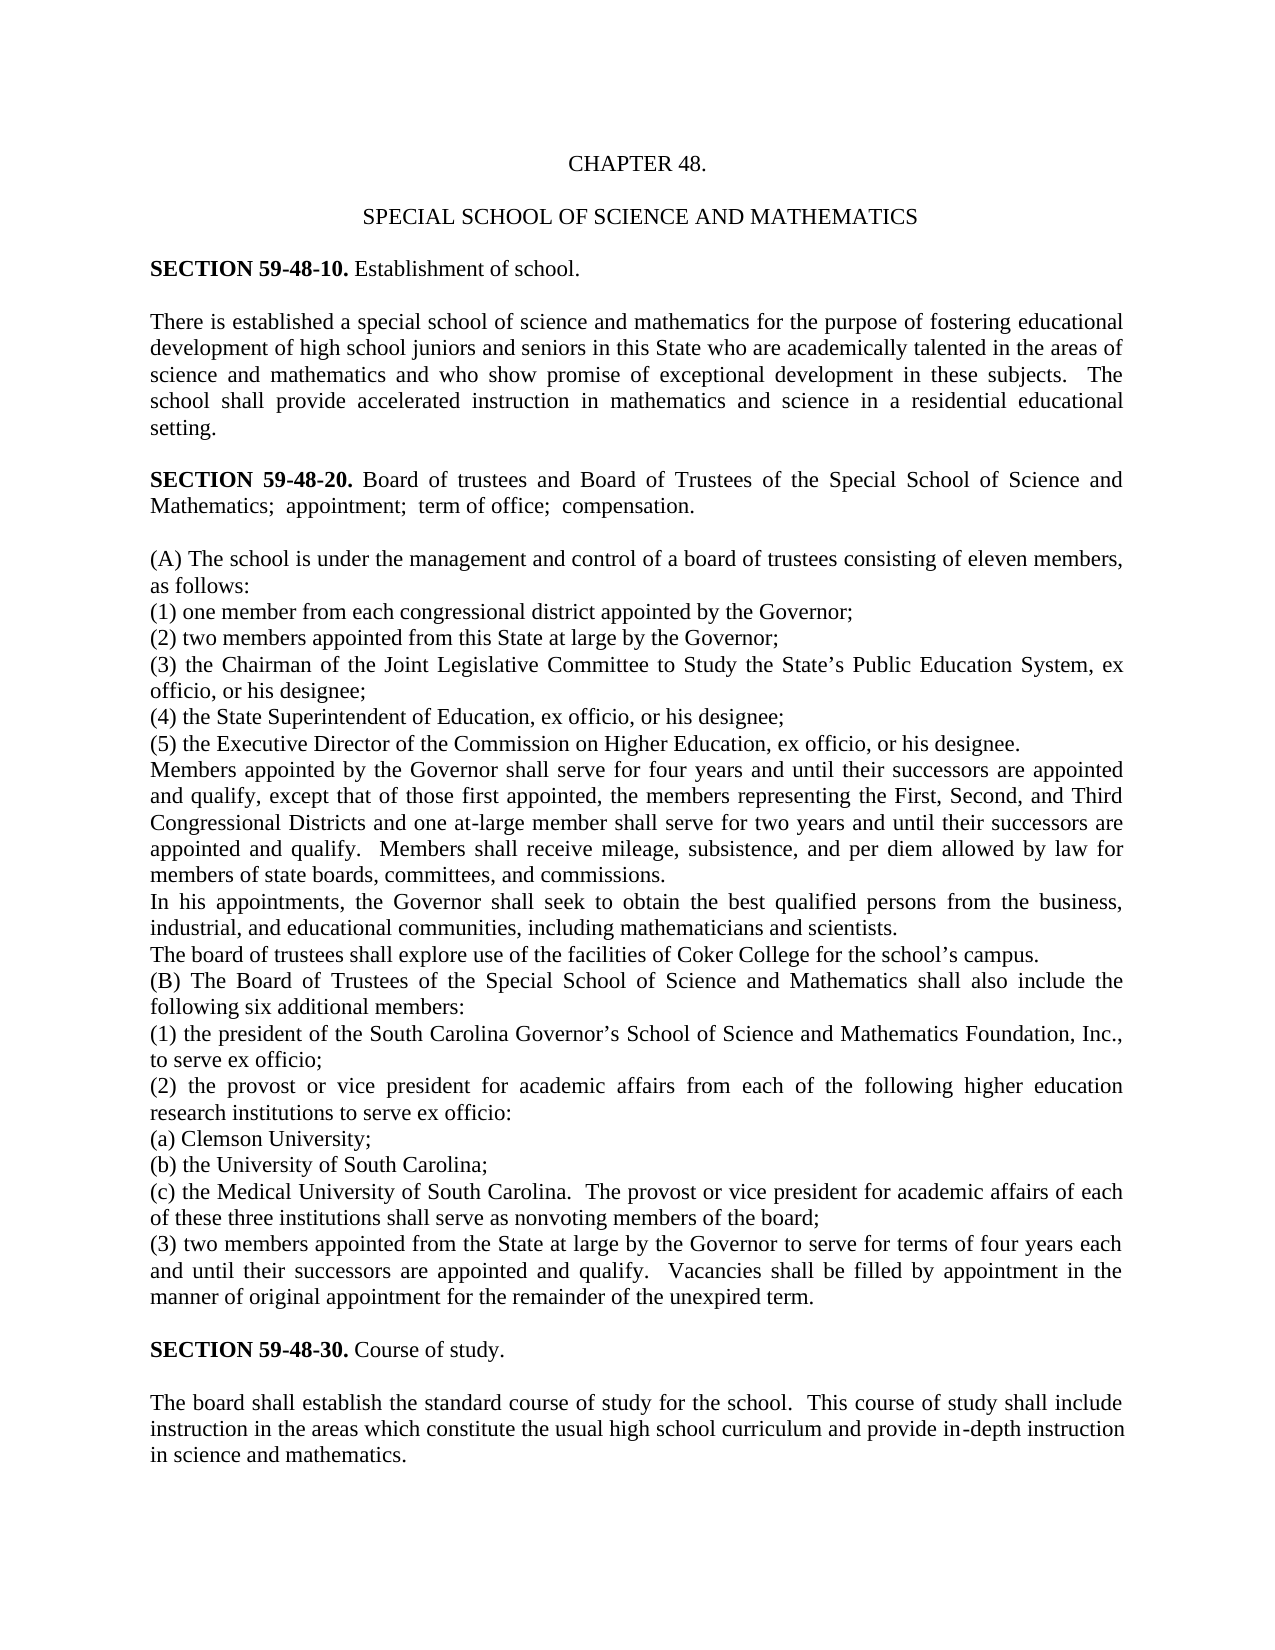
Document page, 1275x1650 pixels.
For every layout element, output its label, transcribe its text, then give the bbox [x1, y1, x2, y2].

text (3) the Chairman of the Joint Legislative Committee to Study the State’s Public Education System, ex officio, or his designee; [150, 651, 1125, 703]
text (a) Clemson University; [150, 1125, 1125, 1151]
text SPECIAL SCHOOL OF SCIENCE AND MATHEMATICS [150, 203, 1125, 229]
text SECTION 59-48-20. Board of trustees and Board of Trustees of the Special School of Science and Mathematics; appointment; term of office; compensation. [150, 466, 1125, 519]
text (3) two members appointed from the State at large by the Governor to serve for terms of four years each and until their successors are appointed and qualify. Vacancies shall be filled by appointment in the manner of original appointment for the remainder of the unexpired term. [150, 1231, 1125, 1309]
text (A) The school is under the management and control of a board of trustees consisting of eleven members, as follows: [150, 545, 1125, 598]
text (5) the Executive Director of the Commission on Higher Education, ex officio, or his designee. [150, 730, 1125, 756]
text SECTION 59-48-10. Establishment of school. [150, 255, 1125, 282]
text CHAPTER 48. [150, 150, 1125, 176]
text The board shall establish the standard course of study for the school. This course of study shall include instruction in the areas which constitute the usual high school curriculum and provide in-depth instruction in science and mathematics. [150, 1389, 1125, 1468]
text (1) the president of the South Carolina Governor’s School of Science and Mathematics Foundation, Inc., to serve ex officio; [150, 1020, 1125, 1072]
text (B) The Board of Trustees of the Special School of Science and Mathematics shall also include the following six additional members: [150, 967, 1125, 1020]
text (b) the University of South Carolina; [150, 1151, 1125, 1178]
text (4) the State Superintendent of Education, ex officio, or his designee; [150, 703, 1125, 730]
text (1) one member from each congressional district appointed by the Governor; [150, 598, 1125, 624]
text Members appointed by the Governor shall serve for four years and until their successors are appointed and qualify, except that of those first appointed, the members representing the First, Second, and Third Congressional Districts and one at-large member shall serve for two years and until their successors are appointed and qualify. Members shall receive mileage, subsistence, and per diem allowed by law for members of state boards, committees, and commissions. [150, 756, 1125, 888]
text (c) the Medical University of South Carolina. The provost or vice president for academic affairs of each of these three institutions shall serve as nonvoting members of the board; [150, 1178, 1125, 1231]
text The board of trustees shall explore use of the facilities of Coker College for the school’s campus. [150, 941, 1125, 967]
text In his appointments, the Governor shall seek to obtain the best qualified persons from the business, industrial, and educational communities, including mathematicians and scientists. [150, 888, 1125, 941]
text (2) two members appointed from this State at large by the Governor; [150, 624, 1125, 651]
text SECTION 59-48-30. Course of study. [150, 1336, 1125, 1362]
text There is established a special school of science and mathematics for the purpose of fostering educational development of high school juniors and seniors in this State who are academically talented in the areas of science and mathematics and who show promise of exceptional development in these subjects. The school shall provide accelerated instruction in mathematics and science in a residential educational setting. [150, 308, 1125, 440]
text (2) the provost or vice president for academic affairs from each of the following higher education research institutions to serve ex officio: [150, 1072, 1125, 1125]
